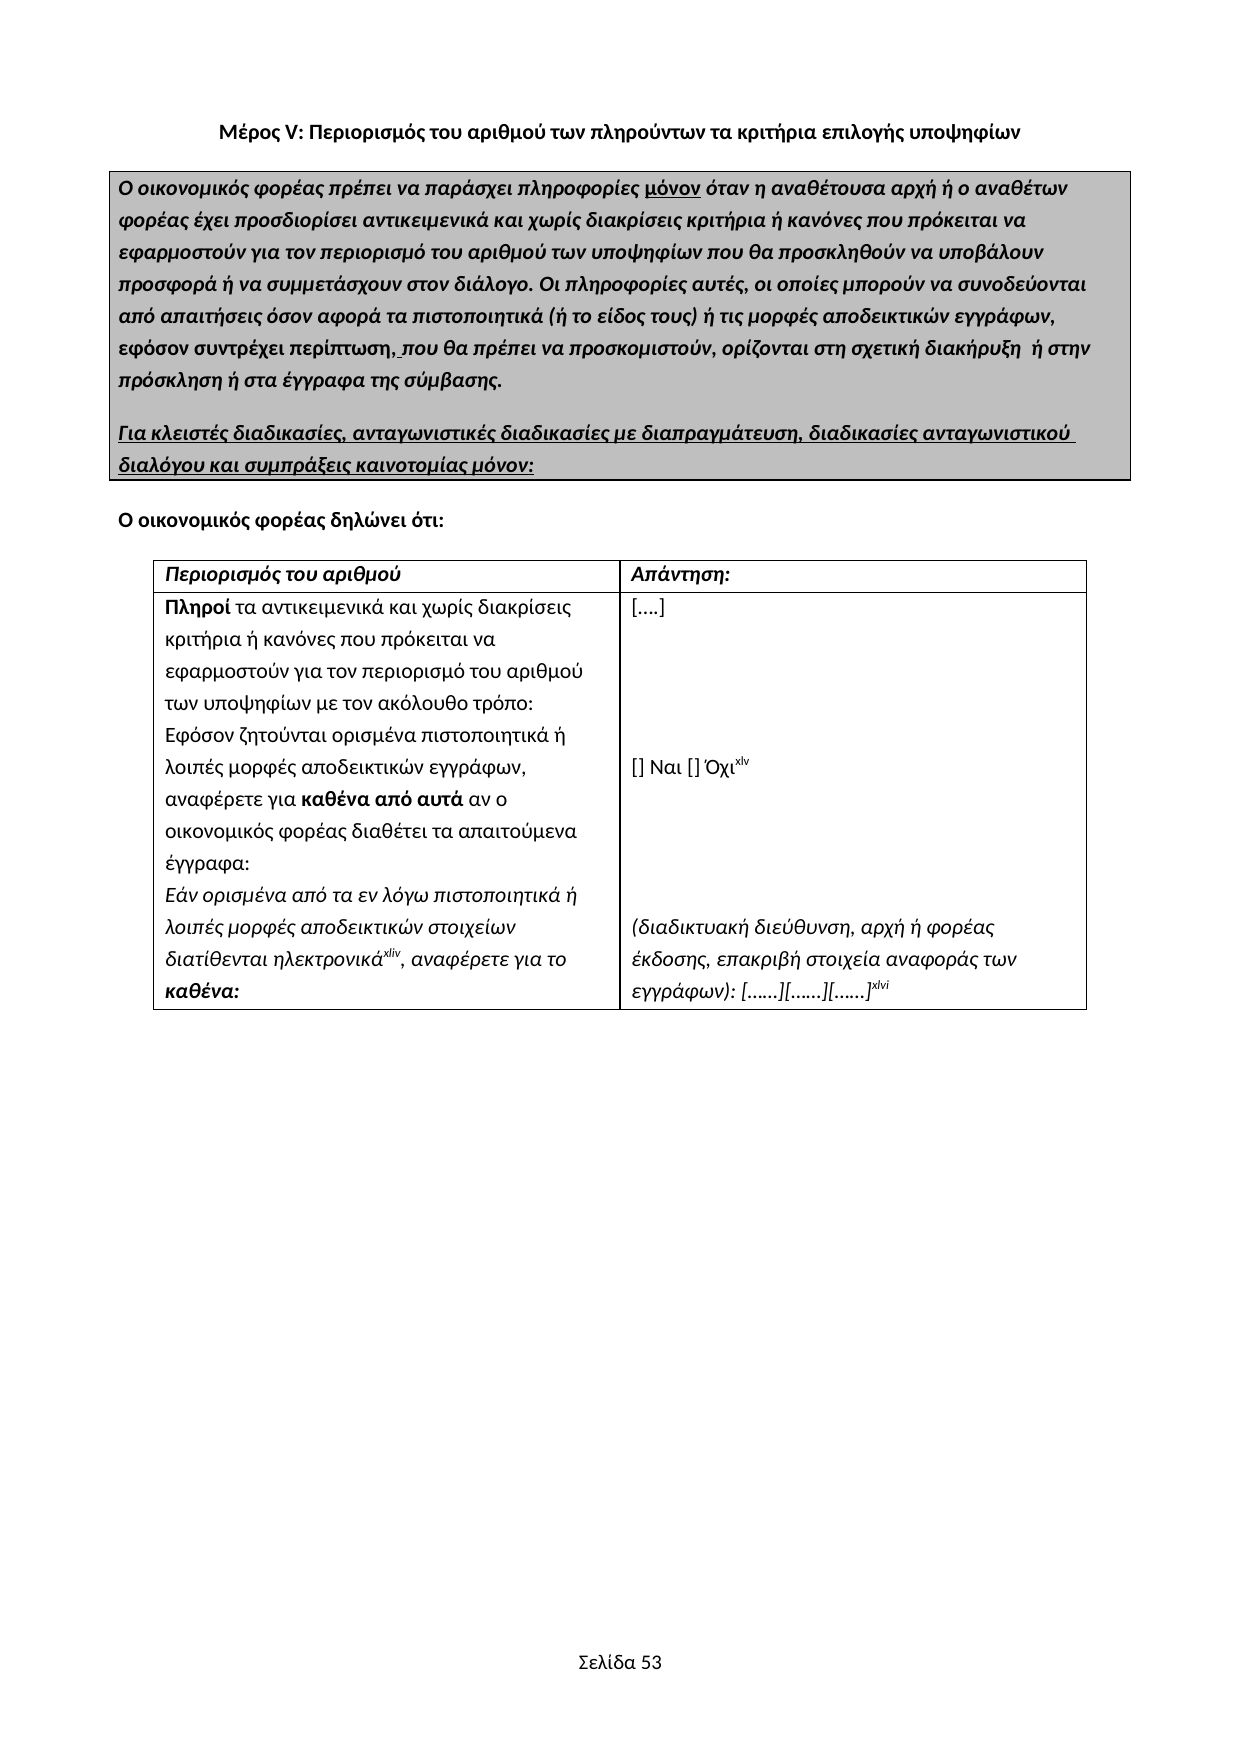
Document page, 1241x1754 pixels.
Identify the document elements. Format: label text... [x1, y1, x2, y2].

table_header Περιορισμός του αριθμού [154, 561, 619, 592]
text Για κλειστές διαδικασίες, ανταγωνιστικές διαδικασίες με διαπραγμάτευση, διαδικασίες ανταγωνιστικού διαλόγου και συμπράξεις καινοτομίας μόνον: [110, 416, 1130, 479]
text Ο οικονομικός φορέας πρέπει να παράσχει πληροφορίες μόνον όταν η αναθέτουσα αρχή ή ο αναθέτων φορέας έχει προσδιορίσει αντικειμενικά και χωρίς διακρίσεις κριτήρια ή κανόνες που πρόκειται να εφαρμοστούν για τον περιορισμό του αριθμού των υποψηφίων που θα προσκληθούν να υποβάλουν προσφορά ή να συμμετάσχουν στον διάλογο. Οι πληροφορίες αυτές, οι οποίες μπορούν να συνοδεύονται από απαιτήσεις όσον αφορά τα πιστοποιητικά (ή το είδος τους) ή τις μορφές αποδεικτικών εγγράφων, εφόσον συντρέχει περίπτωση, που θα πρέπει να προσκομιστούν, ορίζονται στη σχετική διακήρυξη ή στην πρόσκληση ή στα έγγραφα της σύμβασης. [110, 172, 1130, 393]
table_cell [….] [] Ναι [] Όχι (διαδικτυακή διεύθυνση, αρχή ή φορέας έκδοσης, επακριβή στοιχεία αναφοράς των εγγράφων): [……][……][……] [621, 593, 1086, 1009]
text Ο οικονομικός φορέας δηλώνει ότι: [118, 507, 1122, 533]
table_cell Πληροί τα αντικειμενικά και χωρίς διακρίσεις κριτήρια ή κανόνες που πρόκειται να εφαρμοστούν για τον περιορισμό του αριθμού των υποψηφίων με τον ακόλουθο τρόπο: Εφόσον ζητούνται ορισμένα πιστοποιητικά ή λοιπές μορφές αποδεικτικών εγγράφων, αναφέρετε για καθένα από αυτά αν ο οικονομικός φορέας διαθέτει τα απαιτούμενα έγγραφα: Εάν ορισμένα από τα εν λόγω πιστοποιητικά ή λοιπές μορφές αποδεικτικών στοιχείων διατίθενται ηλεκτρονικά, αναφέρετε για το καθένα: [154, 593, 619, 1009]
text Μέρος V: Περιορισμός του αριθμού των πληρούντων τα κριτήρια επιλογής υποψηφίων [118, 118, 1122, 145]
table_header Απάντηση: [621, 561, 1086, 592]
